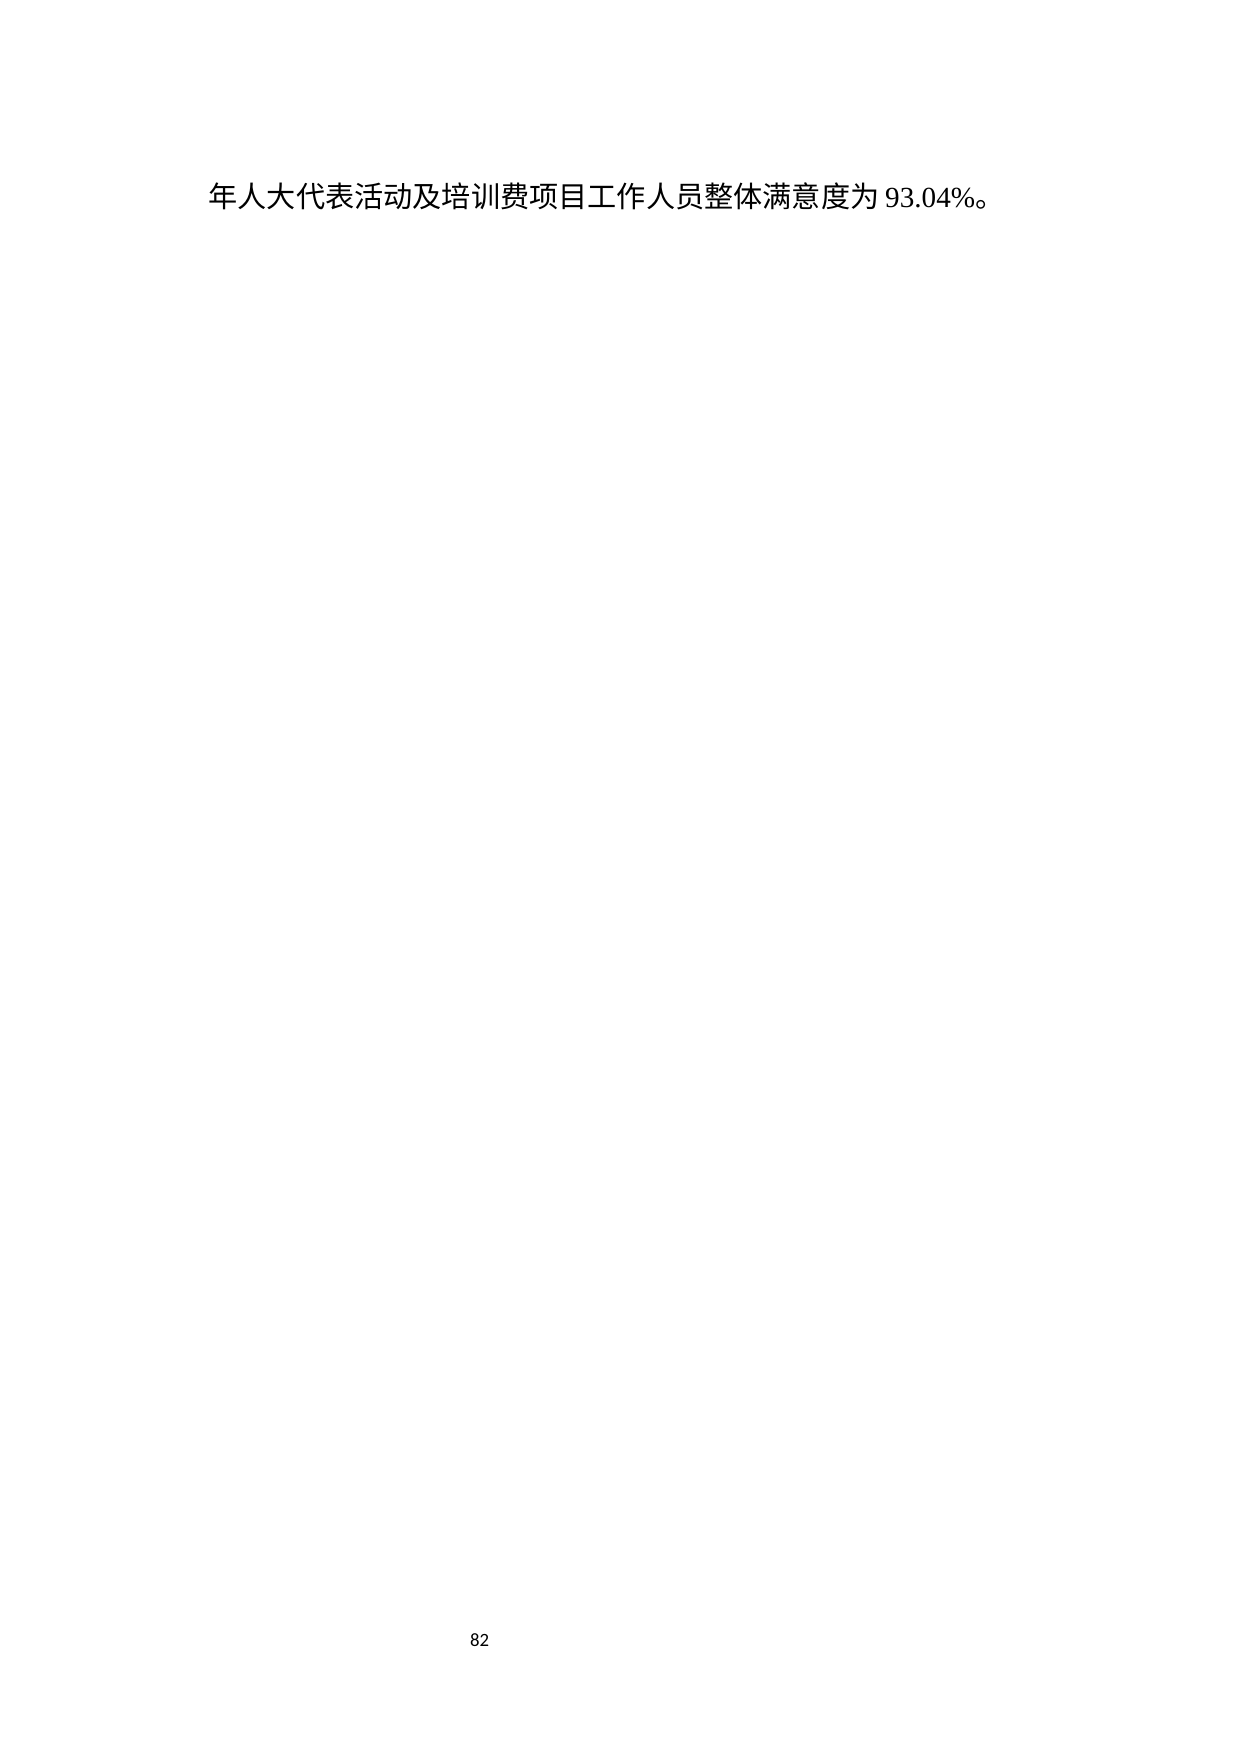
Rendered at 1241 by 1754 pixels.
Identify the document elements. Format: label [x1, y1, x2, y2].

text [208, 162, 1053, 227]
